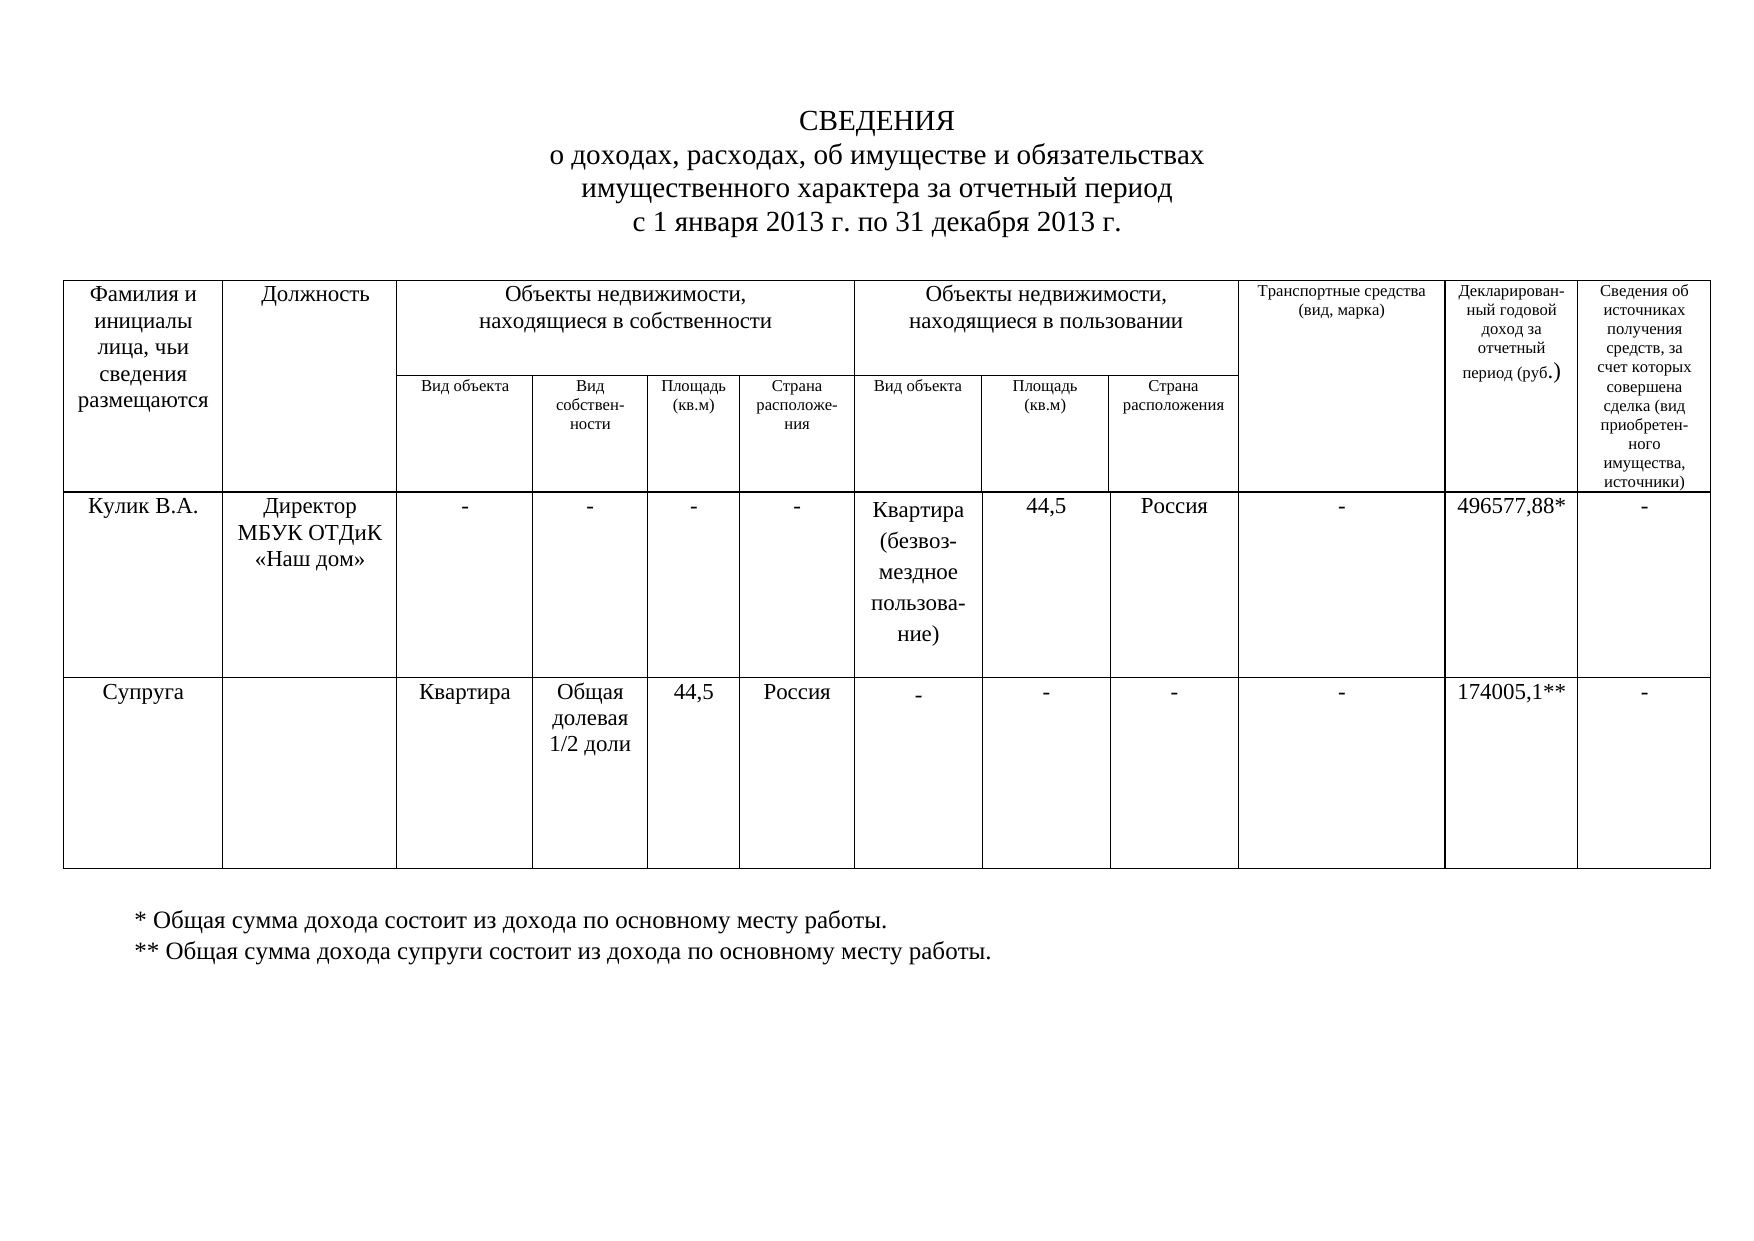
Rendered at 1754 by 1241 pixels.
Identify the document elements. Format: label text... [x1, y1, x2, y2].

table_cell Страна расположения [1109, 376, 1238, 491]
table_header Декларирован-ный годовой доход за отчетный период (руб.) [1446, 281, 1577, 491]
list * Общая сумма дохода состоит из дохода по основному месту работы. [134, 904, 1679, 935]
table_cell 174005,1** [1446, 678, 1577, 868]
table_cell - [1239, 678, 1444, 868]
table_cell Директор МБУК ОТДиК «Наш дом» [223, 493, 396, 677]
table_cell Площадь (кв.м) [982, 376, 1108, 491]
table_cell - [533, 493, 647, 677]
table_cell Россия [1111, 493, 1238, 677]
table_cell - [648, 493, 739, 677]
table_cell Вид объекта [855, 376, 981, 491]
table_cell Страна расположе-ния [740, 376, 854, 491]
table_cell 496577,88* [1446, 493, 1577, 677]
table_header Объекты недвижимости, находящиеся в собственности [397, 281, 854, 375]
table_cell Вид объекта [397, 376, 532, 491]
text о доходах, расходах, об имуществе и обязательствах [75, 137, 1679, 171]
table_header Должность [223, 281, 396, 491]
table_cell Квартира (безвоз-мездное пользова-ние) [855, 493, 982, 677]
table_cell - [1578, 678, 1710, 868]
table_header Транспортные средства (вид, марка) [1239, 281, 1444, 491]
table_cell Квартира [397, 678, 532, 868]
table_header Объекты недвижимости, находящиеся в пользовании [855, 281, 1238, 375]
table_header Фамилия и инициалы лица, чьи сведения размещаются [64, 281, 222, 491]
table_cell - [1111, 678, 1238, 868]
table_cell 44,5 [648, 678, 739, 868]
table_cell Супруга [64, 678, 222, 868]
table_cell Общая долевая 1/2 доли [533, 678, 647, 868]
list ** Общая сумма дохода супруги состоит из дохода по основному месту работы. [134, 935, 1679, 966]
table_cell [223, 678, 396, 868]
text СВЕДЕНИЯ [75, 103, 1679, 137]
table_cell - [1239, 493, 1444, 677]
table_cell - [1578, 493, 1710, 677]
text имущественного характера за отчетный период [75, 171, 1679, 204]
table_cell 44,5 [983, 493, 1110, 677]
table_cell - [983, 678, 1110, 868]
table_cell - [855, 678, 982, 868]
table_cell Россия [740, 678, 854, 868]
table_cell Кулик В.А. [64, 493, 222, 677]
table_cell Площадь (кв.м) [648, 376, 739, 491]
table_cell Вид собствен-ности [533, 376, 647, 491]
text с 1 января 2013 г. по 31 декабря 2013 г. [75, 204, 1679, 238]
table_cell - [740, 493, 854, 677]
table_cell - [397, 493, 532, 677]
table_header Сведения об источниках получения средств, за счет которых совершена сделка (вид приобретен-ного имущества, источники) [1578, 281, 1710, 491]
